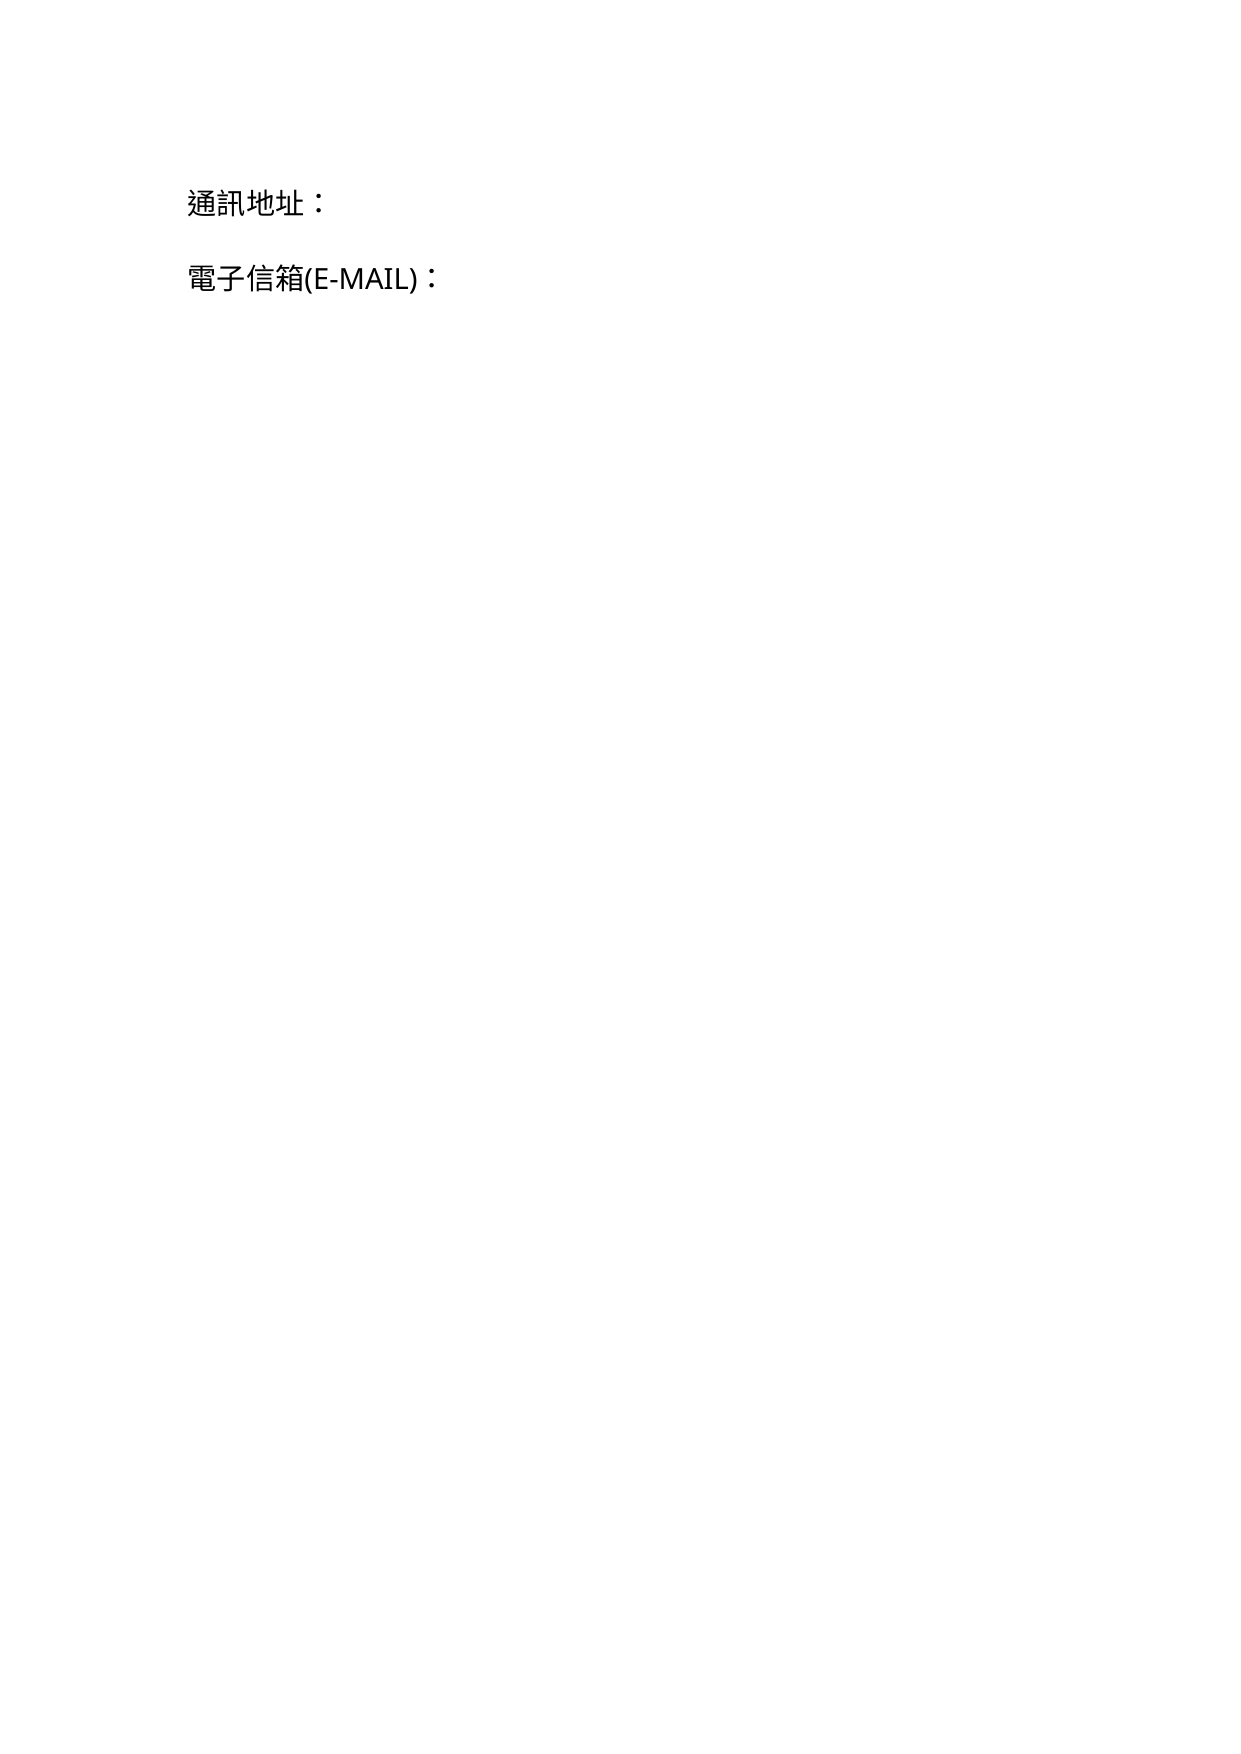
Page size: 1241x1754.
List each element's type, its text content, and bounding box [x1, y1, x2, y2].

text 通訊地址： [187, 164, 1053, 239]
text 電子信箱(E-MAIL)： [187, 239, 1053, 314]
